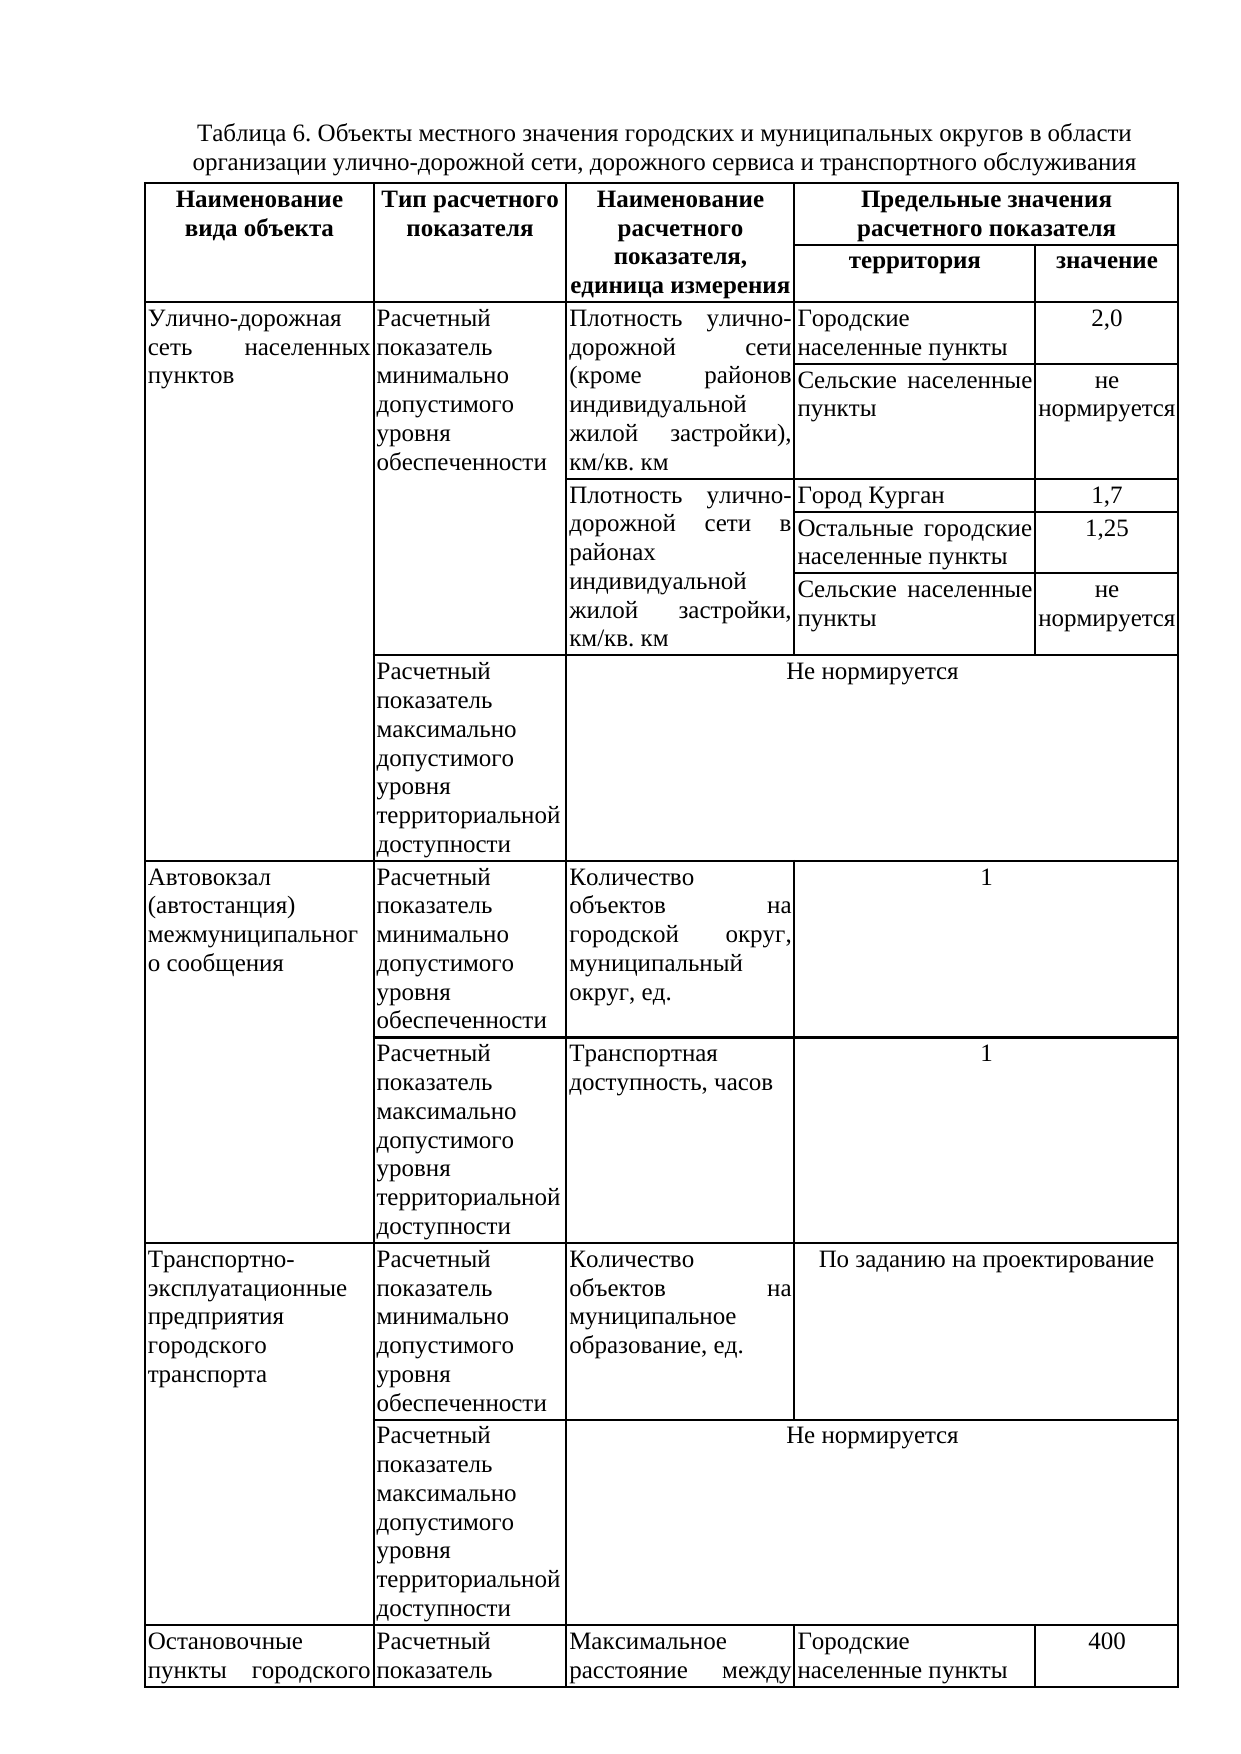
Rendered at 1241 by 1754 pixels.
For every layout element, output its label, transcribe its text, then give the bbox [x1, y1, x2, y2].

table_cell значение [1036, 246, 1177, 301]
table_header Наименование расчетного показателя, единица измерения [567, 184, 793, 301]
table_cell Автовокзал (автостанция) межмуниципального сообщения [146, 862, 373, 1242]
table_cell Остановочные пункты городского общественного пассажирского транспорта [146, 1626, 373, 1686]
table_cell 1 [795, 1039, 1177, 1242]
table_cell Расчетный показатель максимально допустимого уровня территориальной доступности [375, 656, 565, 860]
table_cell не нормируется [1036, 574, 1177, 654]
subtitle Таблица 6. Объекты местного значения городских и муниципальных округов в области организации улично-дорожной сети, дорожного сервиса и транспортного обслуживания [148, 118, 1181, 176]
table_header Предельные значения расчетного показателя [795, 184, 1177, 243]
table_header Тип расчетного показателя [375, 184, 565, 301]
table_cell Плотность улично-дорожной сети (кроме районов индивидуальной жилой застройки), км/кв. км [567, 303, 793, 478]
table_cell Остальные городские населенные пункты [795, 513, 1034, 572]
table_cell Расчетный показатель максимально допустимого уровня территориальной доступности [375, 1039, 565, 1242]
table_cell Транспортно-эксплуатационные предприятия городского транспорта [146, 1244, 373, 1624]
table_cell Максимальное расстояние между остановками в застроенной части населенного пункта [1, 2] [567, 1626, 793, 1686]
table_cell Расчетный показатель максимально допустимого уровня территориальной доступности [375, 1421, 565, 1624]
table_cell 1,25 [1036, 513, 1177, 572]
table_cell территория [795, 246, 1034, 301]
table_cell Городские населенные пункты [795, 1626, 1034, 1686]
table_cell 1,7 [1036, 480, 1177, 511]
table_cell Расчетный показатель минимально допустимого уровня обеспеченности [375, 1626, 565, 1686]
table_cell Расчетный показатель минимально допустимого уровня обеспеченности [375, 862, 565, 1036]
table_cell Не нормируется [567, 656, 1177, 860]
table_header Наименование вида объекта [146, 184, 373, 301]
table_cell 400 [1036, 1626, 1177, 1686]
table_cell Расчетный показатель минимально допустимого уровня обеспеченности [375, 303, 565, 654]
table_cell Город Курган [795, 480, 1034, 511]
table_cell Количество объектов на муниципальное образование, ед. [567, 1244, 793, 1418]
table_cell Не нормируется [567, 1421, 1177, 1624]
table_cell Сельские населенные пункты [795, 365, 1034, 478]
table_cell не нормируется [1036, 365, 1177, 478]
table_cell Расчетный показатель минимально допустимого уровня обеспеченности [375, 1244, 565, 1418]
table_cell 1 [795, 862, 1177, 1036]
table_cell По заданию на проектирование [795, 1244, 1177, 1418]
table_cell 2,0 [1036, 303, 1177, 363]
table_cell Городские населенные пункты [795, 303, 1034, 363]
table_cell Транспортная доступность, часов [567, 1039, 793, 1242]
table_cell Количество объектов на городской округ, муниципальный округ, ед. [567, 862, 793, 1036]
table_cell Улично-дорожная сеть населенных пунктов [146, 303, 373, 860]
table_cell Сельские населенные пункты [795, 574, 1034, 654]
table_cell Плотность улично-дорожной сети в районах индивидуальной жилой застройки, км/кв. км [567, 480, 793, 654]
